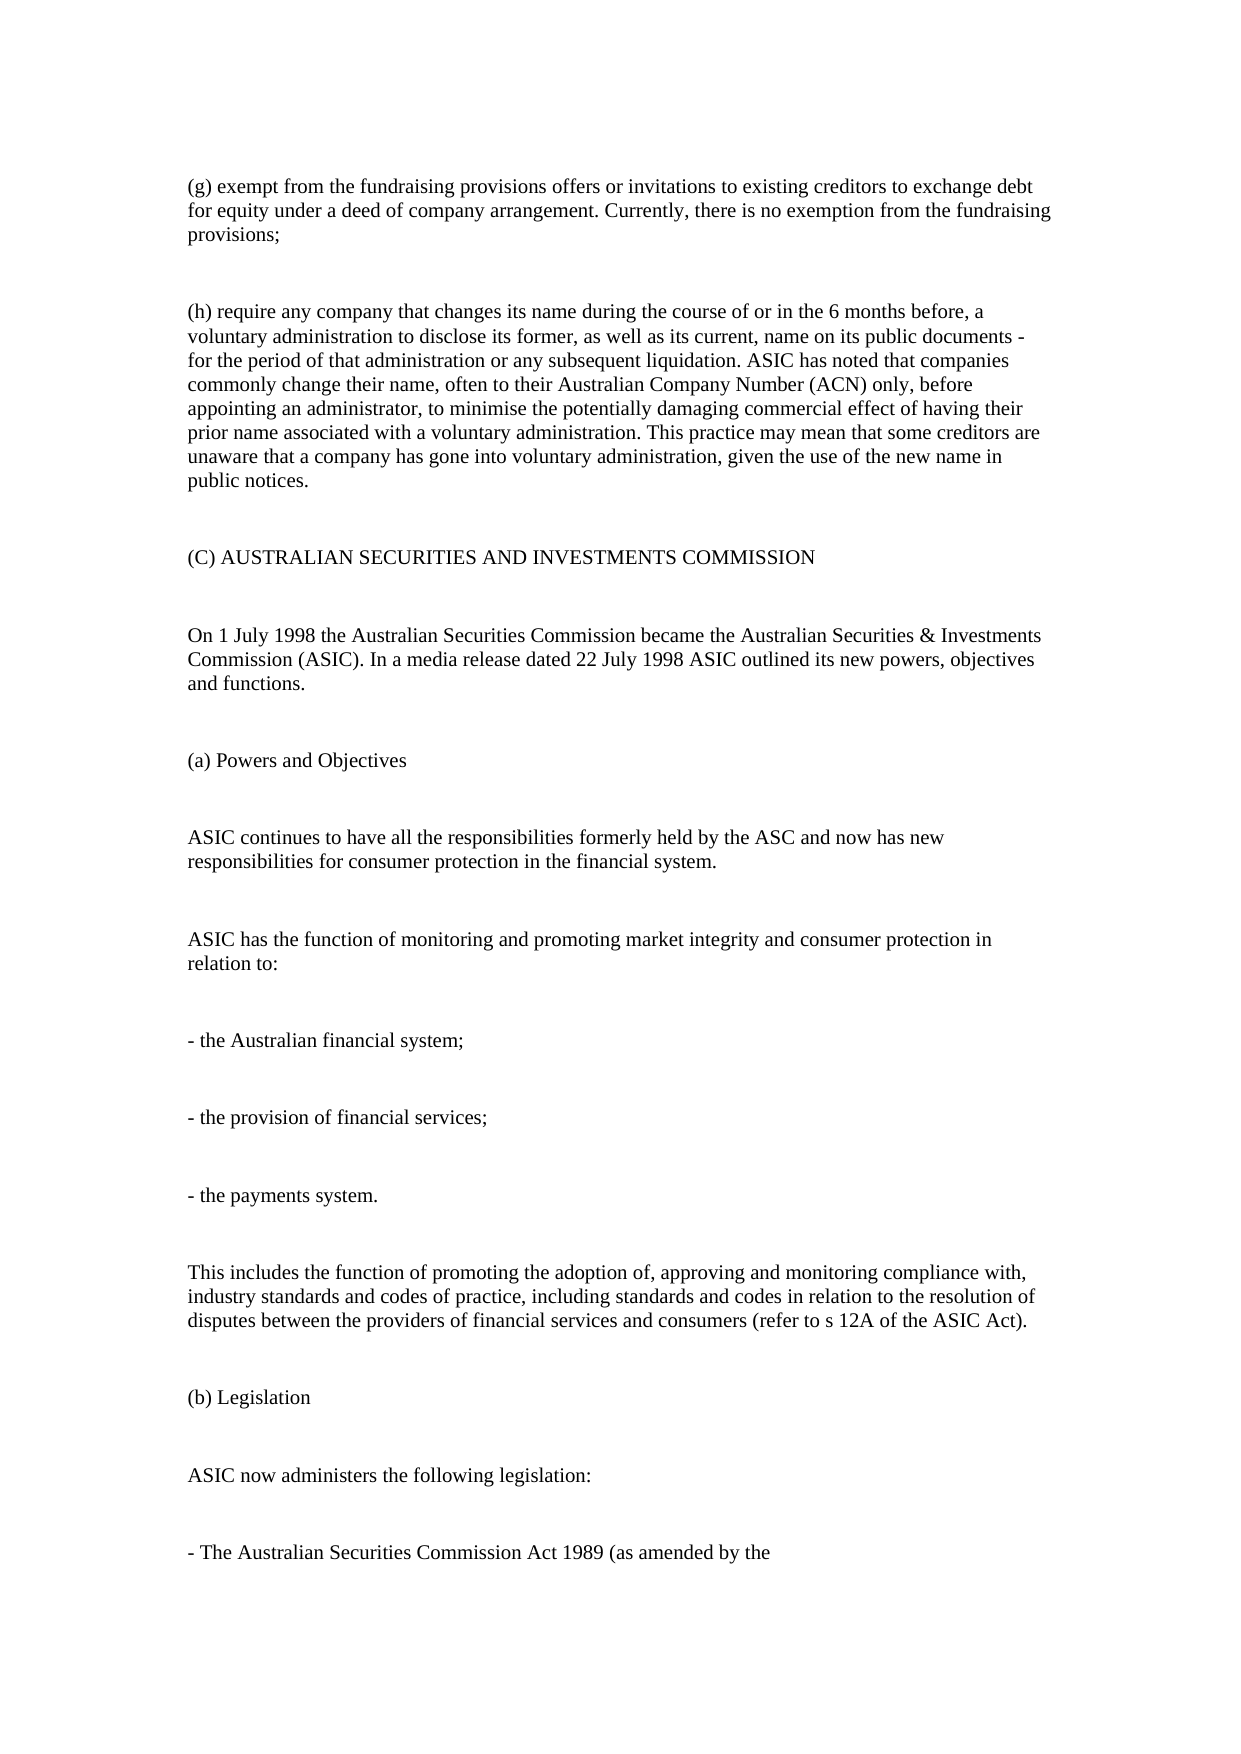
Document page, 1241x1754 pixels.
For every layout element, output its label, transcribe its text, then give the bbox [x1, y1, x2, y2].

text On 1 July 1998 the Australian Securities Commission became the Australian Securities & Investments Commission (ASIC). In a media release dated 22 July 1998 ASIC outlined its new powers, objectives and functions. [187, 598, 1053, 695]
text ASIC now administers the following legislation: [187, 1438, 1053, 1487]
text (g) exempt from the fundraising provisions offers or invitations to existing creditors to exchange debt for equity under a deed of company arrangement. Currently, there is no exemption from the fundraising provisions; [187, 150, 1053, 246]
text (C) AUSTRALIAN SECURITIES AND INVESTMENTS COMMISSION [187, 521, 1053, 569]
text (a) Powers and Objectives [187, 724, 1053, 772]
text This includes the function of promoting the adoption of, approving and monitoring compliance with, industry standards and codes of practice, including standards and codes in relation to the resolution of disputes between the providers of financial services and consumers (refer to s 12A of the ASIC Act). [187, 1236, 1053, 1332]
text ASIC continues to have all the responsibilities formerly held by the ASC and now has new responsibilities for consumer protection in the financial system. [187, 801, 1053, 873]
text (b) Legislation [187, 1361, 1053, 1409]
text - the Australian financial system; [187, 1004, 1053, 1052]
text ASIC has the function of monitoring and promoting market integrity and consumer protection in relation to: [187, 902, 1053, 975]
text - the provision of financial services; [187, 1081, 1053, 1129]
text - the payments system. [187, 1158, 1053, 1207]
text (h) require any company that changes its name during the course of or in the 6 months before, a voluntary administration to disclose its former, as well as its current, name on its public documents - for the period of that administration or any subsequent liquidation. ASIC has noted that companies commonly change their name, often to their Australian Company Number (ACN) only, before appointing an administrator, to minimise the potentially damaging commercial effect of having their prior name associated with a voluntary administration. This practice may mean that some creditors are unaware that a company has gone into voluntary administration, given the use of the new name in public notices. [187, 275, 1053, 492]
text - The Australian Securities Commission Act 1989 (as amended by the [187, 1516, 1053, 1564]
